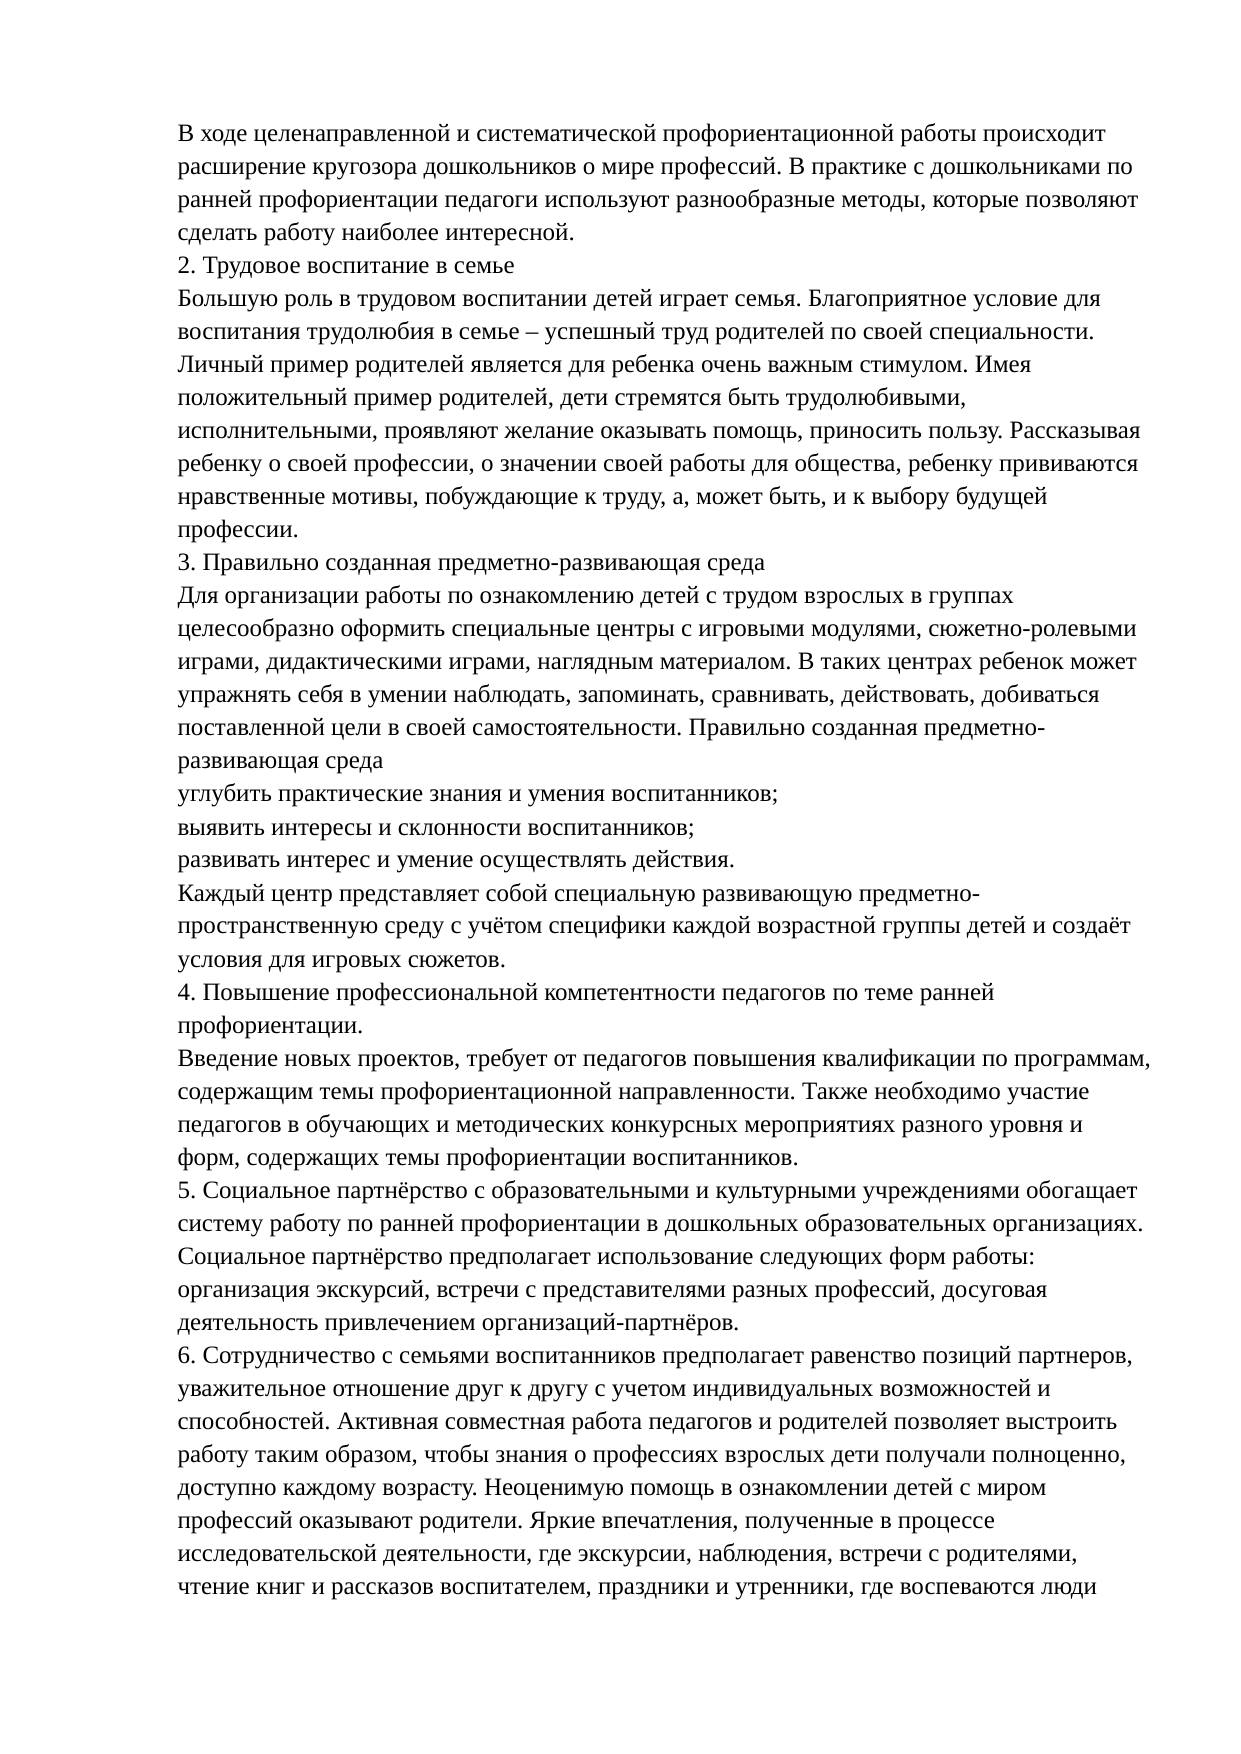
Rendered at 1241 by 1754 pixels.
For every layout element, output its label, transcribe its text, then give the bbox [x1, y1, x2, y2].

text 3. Правильно созданная предметно-развивающая среда [177, 547, 1152, 576]
text Введение новых проектов, требует от педагогов повышения квалификации по программам, содержащим темы профориентационной направленности. Также необходимо участие педагогов в обучающих и методических конкурсных мероприятиях разного уровня и форм, содержащих темы профориентации воспитанников. [177, 1043, 1152, 1171]
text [177, 1340, 1152, 1600]
text 5. Социальное партнёрство с образовательными и культурными учреждениями обогащает систему работу по ранней профориентации в дошкольных образовательных организациях. Социальное партнёрство предполагает использование следующих форм работы: организация экскурсий, встречи с представителями разных профессий, досуговая деятельность привлечением организаций-партнёров. [177, 1175, 1152, 1336]
text 4. Повышение профессиональной компетентности педагогов по теме ранней профориентации. [177, 977, 1152, 1038]
text Для организации работы по ознакомлению детей с трудом взрослых в группах целесообразно оформить специальные центры с игровыми модулями, сюжетно-ролевыми играми, дидактическими играми, наглядным материалом. В таких центрах ребенок может упражнять себя в умении наблюдать, запоминать, сравнивать, действовать, добиваться поставленной цели в своей самостоятельности. Правильно созданная предметно-развивающая среда [177, 580, 1152, 774]
text Большую роль в трудовом воспитании детей играет семья. Благоприятное условие для воспитания трудолюбия в семье – успешный труд родителей по своей специальности. Личный пример родителей является для ребенка очень важным стимулом. Имея положительный пример родителей, дети стремятся быть трудолюбивыми, исполнительными, проявляют желание оказывать помощь, приносить пользу. Рассказывая ребенку о своей профессии, о значении своей работы для общества, ребенку прививаются нравственные мотивы, побуждающие к труду, а, может быть, и к выбору будущей профессии. [177, 283, 1152, 543]
text развивать интерес и умение осуществлять действия. [177, 844, 1152, 873]
text углубить практические знания и умения воспитанников; [177, 778, 1152, 807]
text выявить интересы и склонности воспитанников; [177, 812, 1152, 840]
text 2. Трудовое воспитание в семье [177, 250, 1152, 279]
text В ходе целенаправленной и систематической профориентационной работы происходит расширение кругозора дошкольников о мире профессий. В практике с дошкольниками по ранней профориентации педагоги используют разнообразные методы, которые позволяют сделать работу наиболее интересной. [177, 118, 1152, 246]
text Каждый центр представляет собой специальную развивающую предметно-пространственную среду с учётом специфики каждой возрастной группы детей и создаёт условия для игровых сюжетов. [177, 878, 1152, 972]
